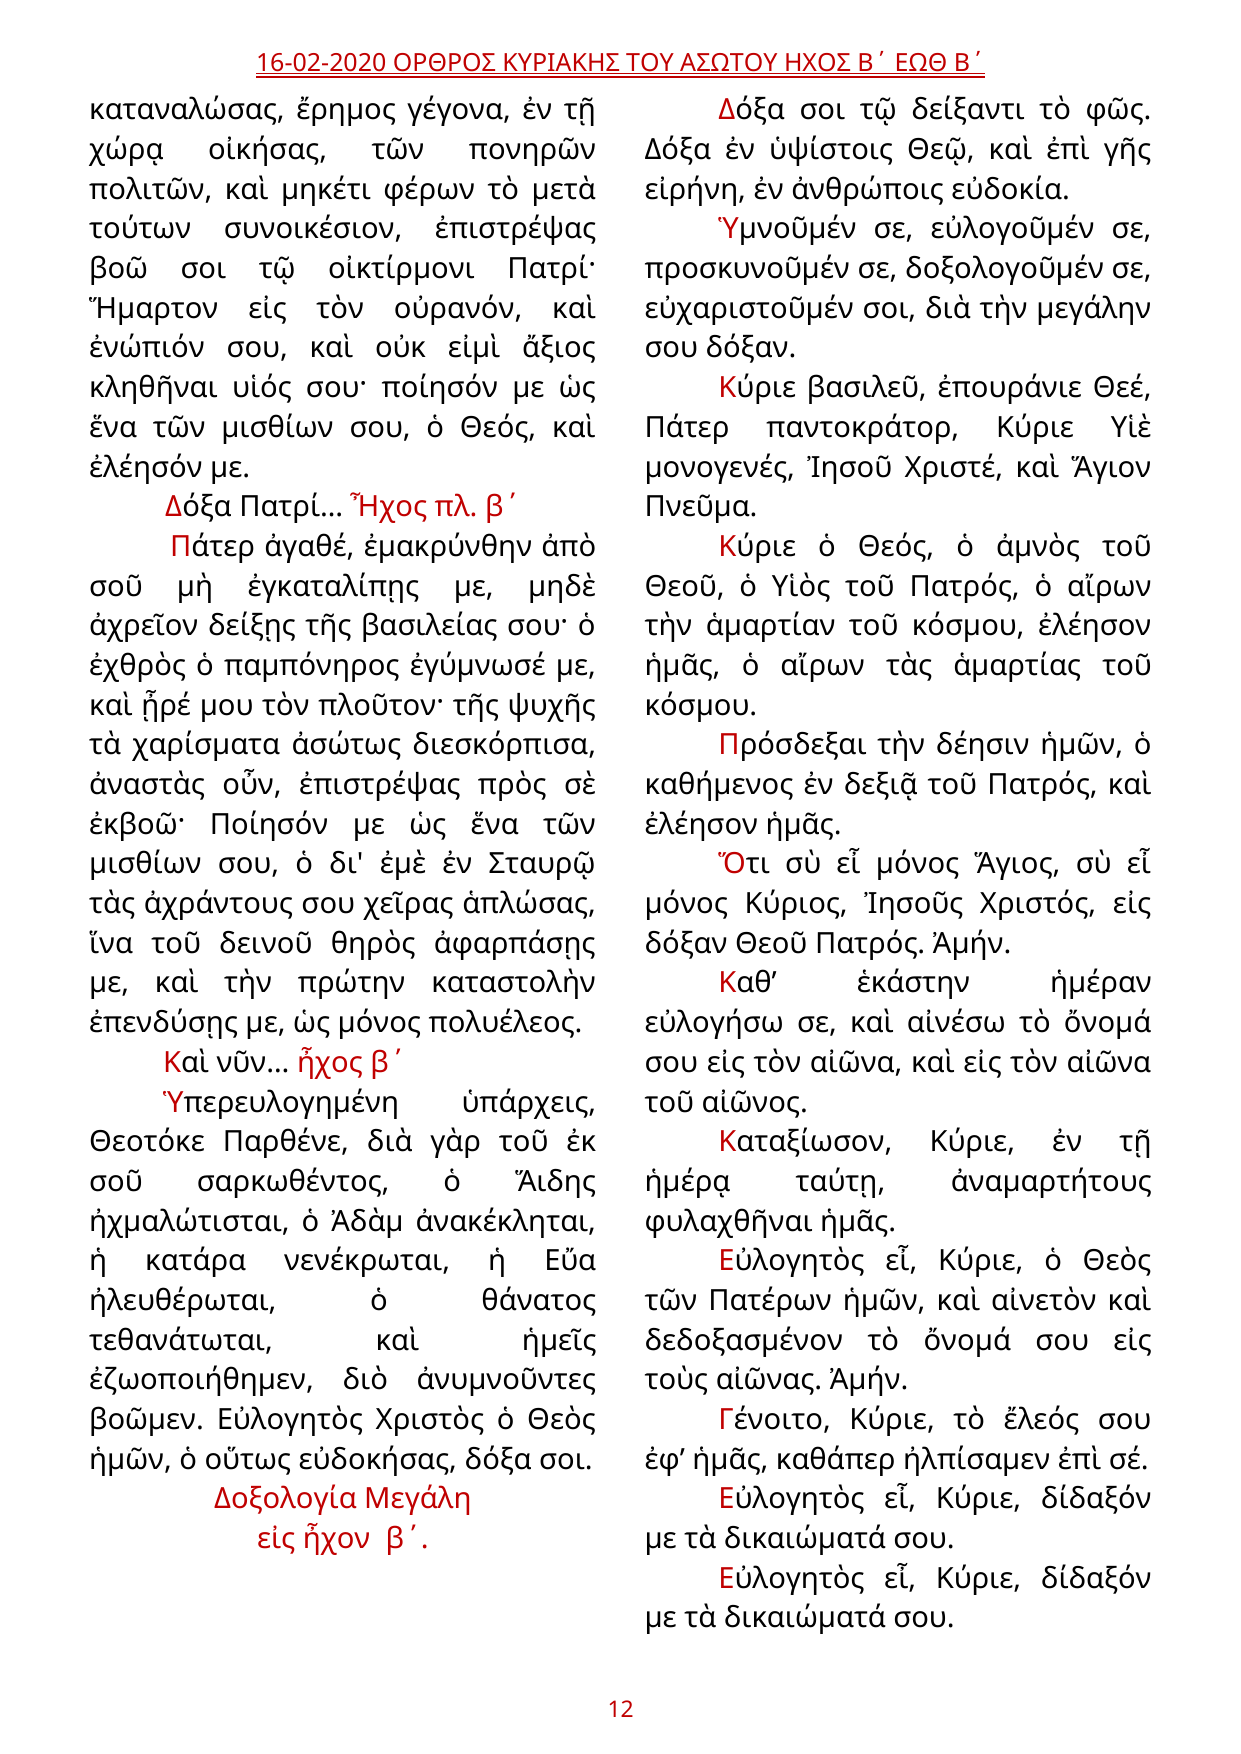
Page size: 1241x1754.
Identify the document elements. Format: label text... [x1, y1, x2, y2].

text Εὐλογητὸς εἶ, Κύριε, ὁ Θεὸς τῶν Πατέρων ἡμῶν, καὶ αἰνετὸν καὶ δεδοξασμένον τὸ ὄνομά σου εἰς τοὺς αἰῶνας. Ἀμήν. [644, 1239, 1152, 1398]
text Καθ’ ἑκάστην ἡμέραν εὐλογήσω σε, καὶ αἰνέσω τὸ ὄνομά σου εἰς τὸν αἰῶνα, καὶ εἰς τὸν αἰῶνα τοῦ αἰῶνος. [644, 962, 1152, 1121]
text Δόξα Πατρί… Ἦχος πλ. β΄ [89, 486, 596, 525]
text Κύριε ὁ Θεός, ὁ ἀμνὸς τοῦ Θεοῦ, ὁ Υἱὸς τοῦ Πατρός, ὁ αἴρων τὴν ἁμαρτίαν τοῦ κόσμου, ἐλέησον ἡμᾶς, ὁ αἴρων τὰς ἁμαρτίας τοῦ κόσμου. [644, 525, 1152, 724]
text Ὑμνοῦμέν σε, εὐλογοῦμέν σε, προσκυνοῦμέν σε, δοξολογοῦμέν σε, εὐχαριστοῦμέν σοι, διὰ τὴν μεγάλην σου δόξαν. [644, 208, 1152, 366]
text Δόξα σοι τῷ δείξαντι τὸ φῶς. Δόξα ἐν ὑψίστοις Θεῷ, καὶ ἐπὶ γῆς εἰρήνη, ἐν ἀνθρώποις εὐδοκία. [644, 89, 1152, 208]
text Κύριε βασιλεῦ, ἐπουράνιε Θεέ, Πάτερ παντοκράτορ, Κύριε Υἱὲ μονογενές, Ἰησοῦ Χριστέ, καὶ Ἅγιον Πνεῦμα. [644, 366, 1152, 525]
text Εὐλογητὸς εἶ, Κύριε, δίδαξόν με τὰ δικαιώματά σου. [644, 1478, 1152, 1557]
text Καταξίωσον, Κύριε, ἐν τῇ ἡμέρᾳ ταύτῃ, ἀναμαρτήτους φυλαχθῆναι ἡμᾶς. [644, 1121, 1152, 1239]
text Εὐλογητὸς εἶ, Κύριε, δίδαξόν με τὰ δικαιώματά σου. [644, 1557, 1152, 1636]
text Ὑπερευλογημένη ὑπάρχεις, Θεοτόκε Παρθένε, διὰ γὰρ τοῦ ἐκ σοῦ σαρκωθέντος, ὁ ᾍδης ἠχμαλώτισται, ὁ Ἀδὰμ ἀνακέκληται, ἡ κατάρα νενέκρωται, ἡ Εὔα ἠλευθέρωται, ὁ θάνατος τεθανάτωται, καὶ ἡμεῖς ἐζωοποιήθημεν, διὸ ἀνυμνοῦντες βοῶμεν. Εὐλογητὸς Χριστὸς ὁ Θεὸς ἡμῶν, ὁ οὕτως εὐδοκήσας, δόξα σοι. [89, 1081, 596, 1478]
text Πρόσδεξαι τὴν δέησιν ἡμῶν, ὁ καθήμενος ἐν δεξιᾷ τοῦ Πατρός, καὶ ἐλέησον ἡμᾶς. [644, 724, 1152, 843]
text Δοξολογία Μεγάλη [89, 1478, 596, 1517]
text εἰς ἦχον β΄. [89, 1517, 596, 1557]
text Πάτερ ἀγαθέ, ἐμακρύνθην ἀπὸ σοῦ μὴ ἐγκαταλίπῃς με, μηδὲ ἀχρεῖον δείξῃς τῆς βασιλείας σου· ὁ ἐχθρὸς ὁ παμπόνηρος ἐγύμνωσέ με, καὶ ᾖρέ μου τὸν πλοῦτον· τῆς ψυχῆς τὰ χαρίσματα ἀσώτως διεσκόρπισα, ἀναστὰς οὖν, ἐπιστρέψας πρὸς σὲ ἐκβοῶ· Ποίησόν με ὡς ἕνα τῶν μισθίων σου, ὁ δι' ἐμὲ ἐν Σταυρῷ τὰς ἀχράντους σου χεῖρας ἁπλώσας, ἵνα τοῦ δεινοῦ θηρὸς ἀφαρπάσῃς με, καὶ τὴν πρώτην καταστολὴν ἐπενδύσῃς με, ὡς μόνος πολυέλεος. [89, 525, 596, 1041]
text Καὶ νῦν… ἦχος β΄ [89, 1041, 596, 1081]
text Ὅτι σὺ εἶ μόνος Ἅγιος, σὺ εἶ μόνος Κύριος, Ἰησοῦς Χριστός, εἰς δόξαν Θεοῦ Πατρός. Ἀμήν. [644, 843, 1152, 962]
text Γένοιτο, Κύριε, τὸ ἔλεός σου ἐφ’ ἡμᾶς, καθάπερ ἠλπίσαμεν ἐπὶ σέ. [644, 1398, 1152, 1478]
